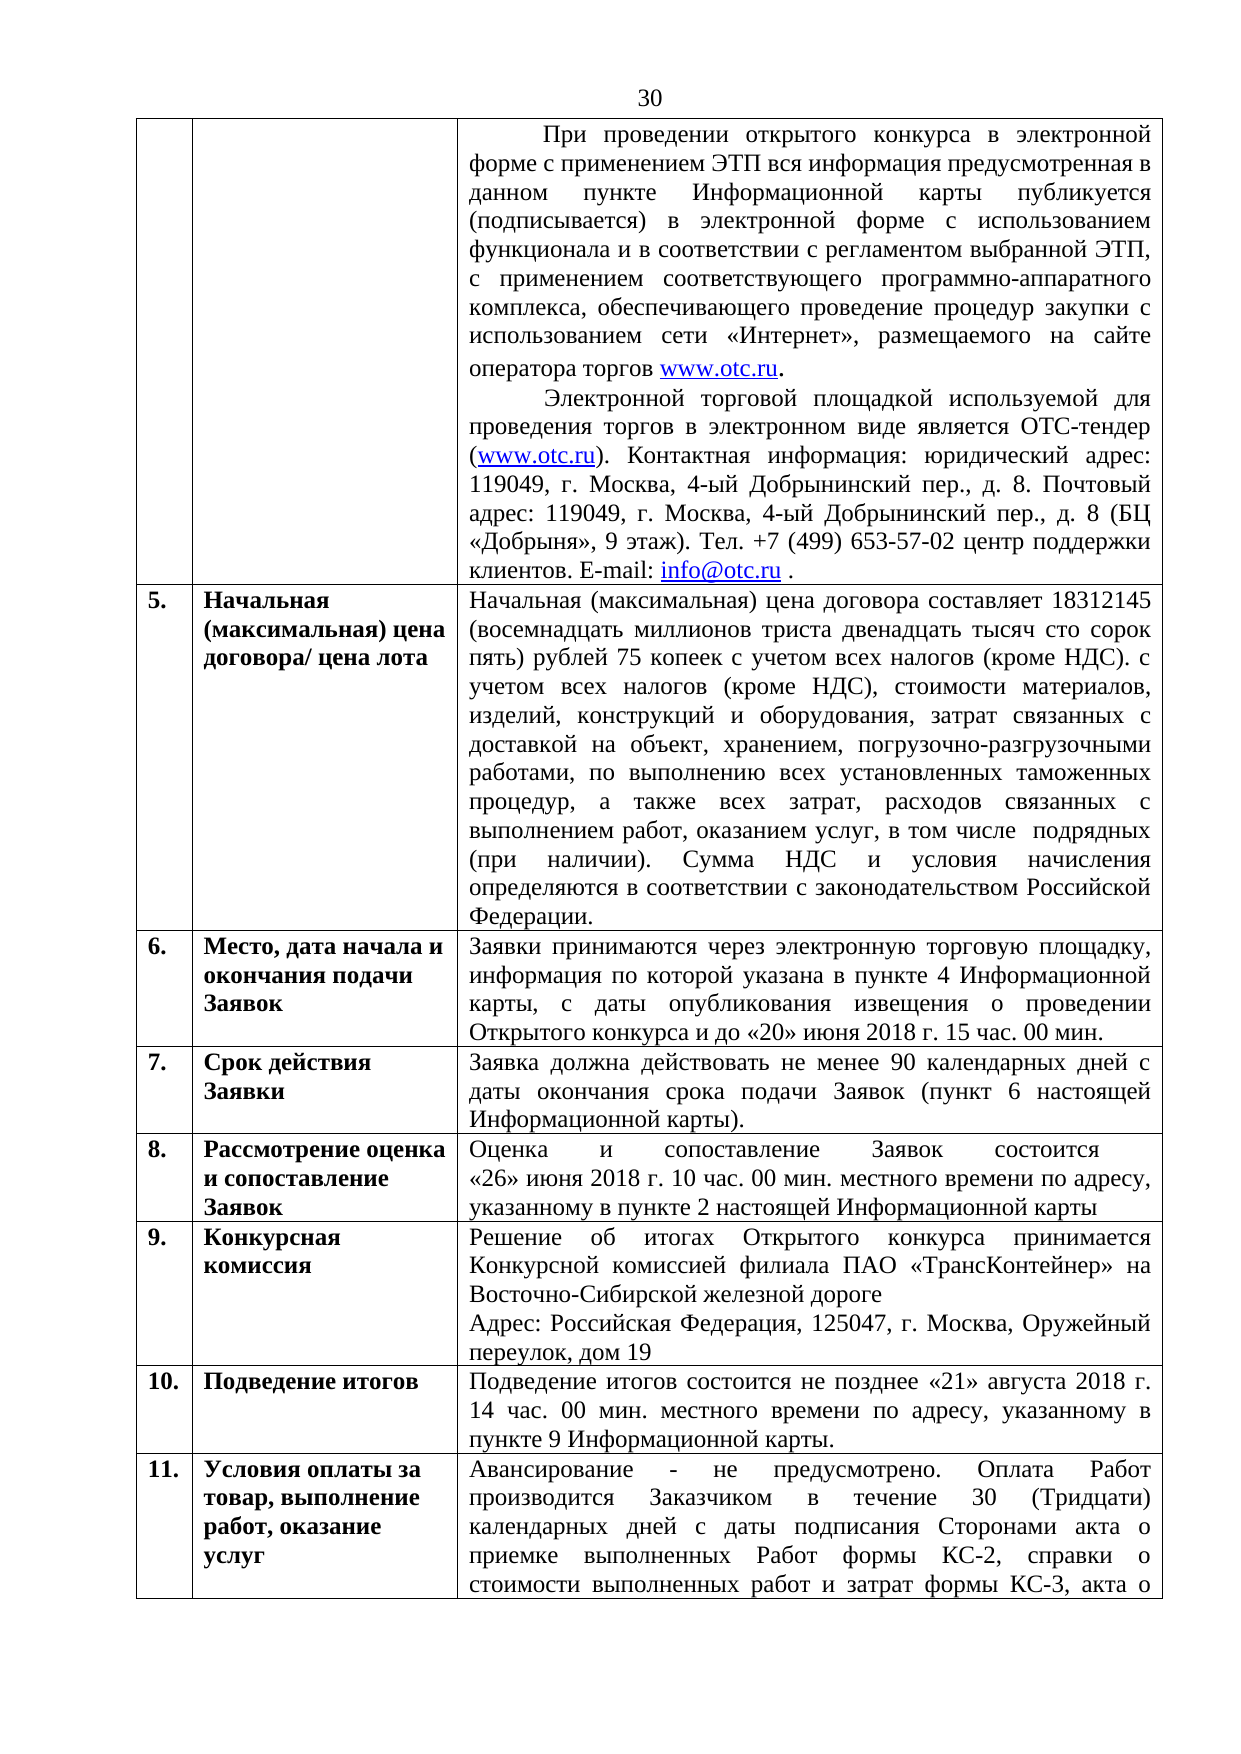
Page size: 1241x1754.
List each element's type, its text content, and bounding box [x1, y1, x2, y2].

table_cell Подведение итогов состоится не позднее «21» августа 2018 г. 14 час. 00 мин. местного времени по адресу, указанному в пункте 9 Информационной карты. [458, 1366, 1162, 1453]
table_cell Конкурсная комиссия [193, 1222, 457, 1365]
table_cell 4. [137, 119, 192, 584]
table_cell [458, 119, 1162, 584]
table_cell Подведение итогов [193, 1366, 457, 1453]
table_cell 8. [137, 1134, 192, 1221]
table_cell Начальная (максимальная) цена договора составляет 18312145 (восемнадцать миллионов триста двенадцать тысяч сто сорок пять) рублей 75 копеек с учетом всех налогов (кроме НДС). с учетом всех налогов (кроме НДС), стоимости материалов, изделий, конструкций и оборудования, затрат связанных с доставкой на объект, хранением, погрузочно-разгрузочными работами, по выполнению всех установленных таможенных процедур, а также всех затрат, расходов связанных с выполнением работ, оказанием услуг, в том числе подрядных (при наличии). Сумма НДС и условия начисления определяются в соответствии с законодательством Российской Федерации. [458, 585, 1162, 930]
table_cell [193, 119, 457, 584]
table_cell Заявки принимаются через электронную торговую площадку, информация по которой указана в пункте 4 Информационной карты, с даты опубликования извещения о проведении Открытого конкурса и до «20» июня 2018 г. 15 час. 00 мин. [458, 931, 1162, 1046]
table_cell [193, 1454, 457, 1597]
table_cell Срок действия Заявки [193, 1047, 457, 1133]
table_cell Начальная (максимальная) цена договора/ цена лота [193, 585, 457, 930]
table_cell 10. [137, 1366, 192, 1453]
table_cell Решение об итогах Открытого конкурса принимается Конкурсной комиссией филиала ПАО «ТрансКонтейнер» на Восточно-Сибирской железной дороге Адрес: Российская Федерация, 125047, г. Москва, Оружейный переулок, дом 19 [458, 1222, 1162, 1365]
table_cell Место, дата начала и окончания подачи Заявок [193, 931, 457, 1046]
table_cell Оценка и сопоставление Заявок состоится «26» июня 2018 г. 10 час. 00 мин. местного времени по адресу, указанному в пункте 2 настоящей Информационной карты [458, 1134, 1162, 1221]
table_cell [458, 1454, 1162, 1597]
table_cell Заявка должна действовать не менее 90 календарных дней с даты окончания срока подачи Заявок (пункт 6 настоящей Информационной карты). [458, 1047, 1162, 1133]
table_cell 5. [137, 585, 192, 930]
table_cell 9. [137, 1222, 192, 1365]
table_cell 7. [137, 1047, 192, 1133]
table_cell Рассмотрение оценка и сопоставление Заявок [193, 1134, 457, 1221]
table_cell 6. [137, 931, 192, 1046]
table_cell 11. [137, 1454, 192, 1597]
